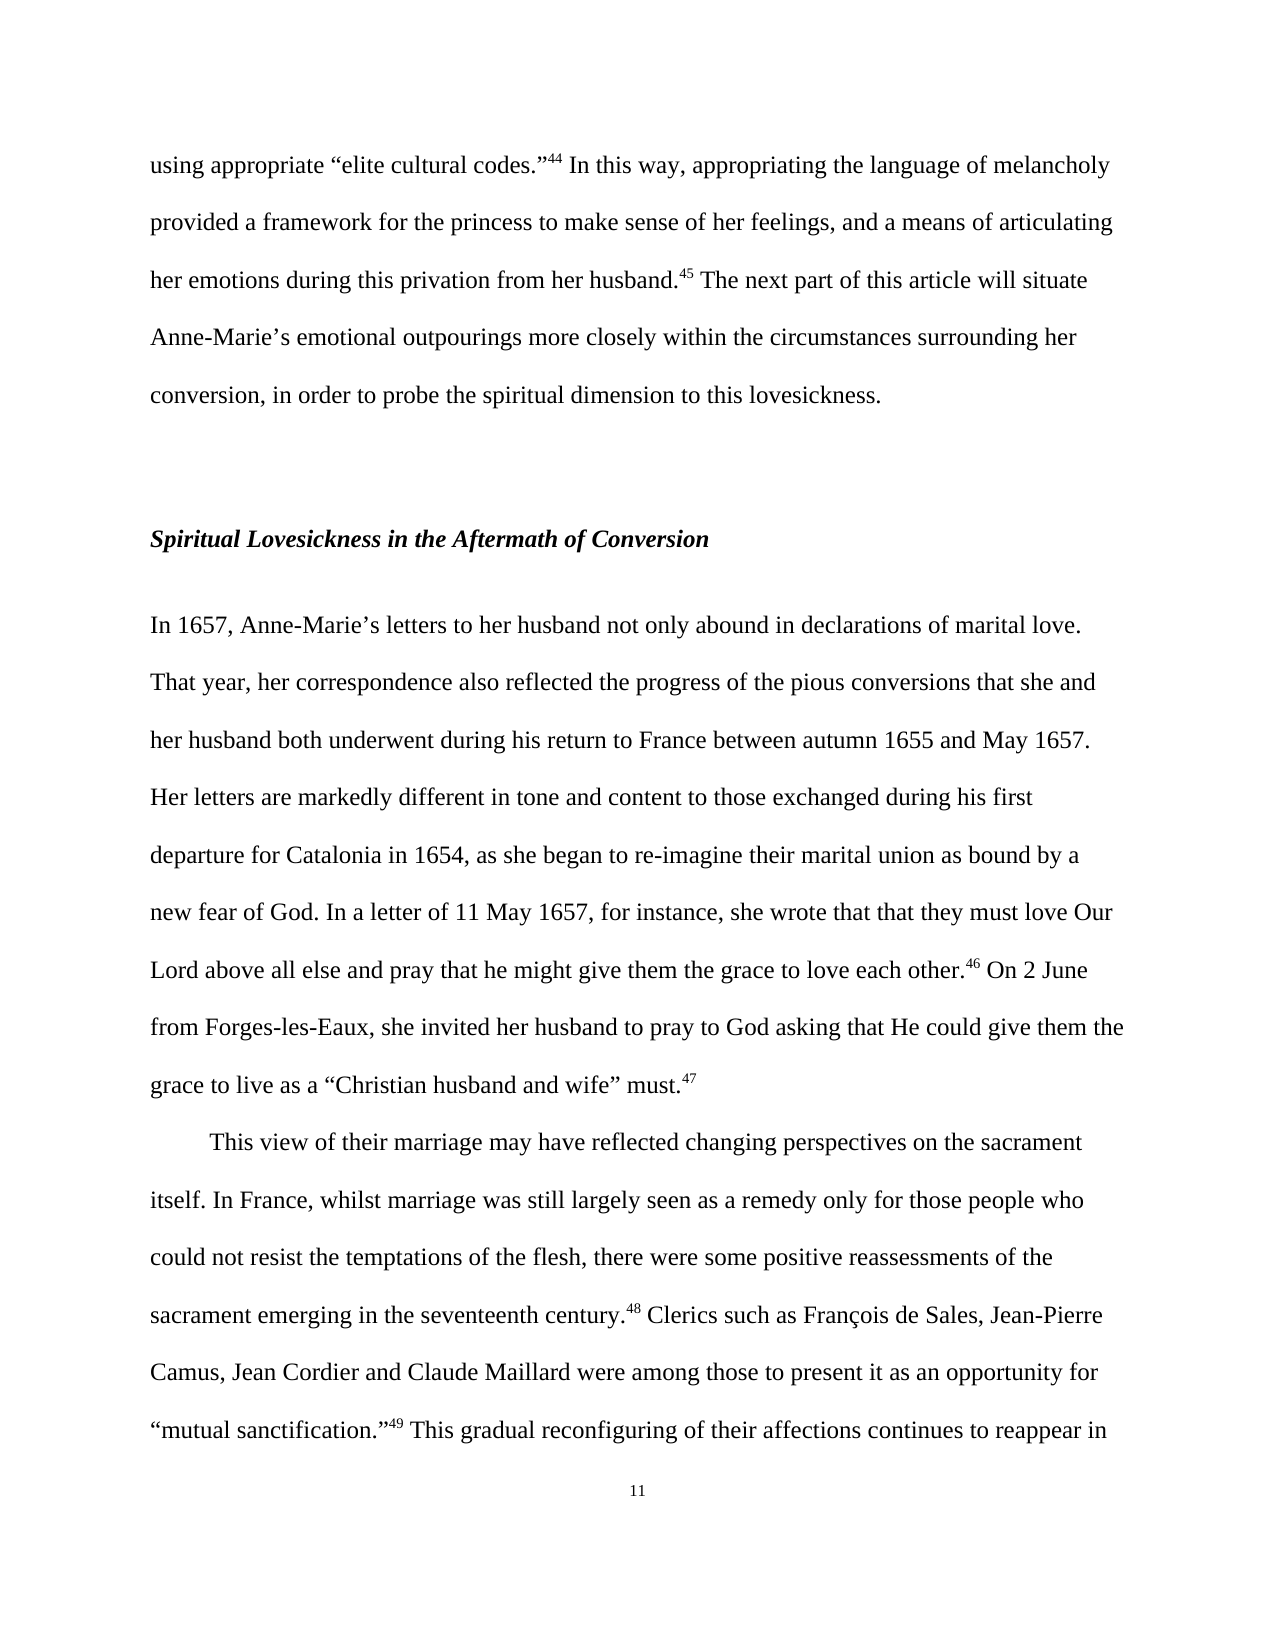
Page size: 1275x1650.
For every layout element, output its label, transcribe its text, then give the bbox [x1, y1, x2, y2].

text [150, 1127, 1125, 1444]
text In 1657, Anne-Marie’s letters to her husband not only abound in declarations of marital love. That year, her correspondence also reflected the progress of the pious conversions that she and her husband both underwent during his return to France between autumn 1655 and May 1657. Her letters are markedly different in tone and content to those exchanged during his first departure for Catalonia in 1654, as she began to re-imagine their marital union as bound by a new fear of God. In a letter of 11 May 1657, for instance, she wrote that that they must love Our Lord above all else and pray that he might give them the grace to love each other. On 2 June from Forges-les-Eaux, she invited her husband to pray to God asking that He could give them the grace to live as a “Christian husband and wife” must. [150, 610, 1125, 1099]
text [150, 150, 1125, 409]
text Spiritual Lovesickness in the Aftermath of Conversion [150, 524, 1125, 552]
